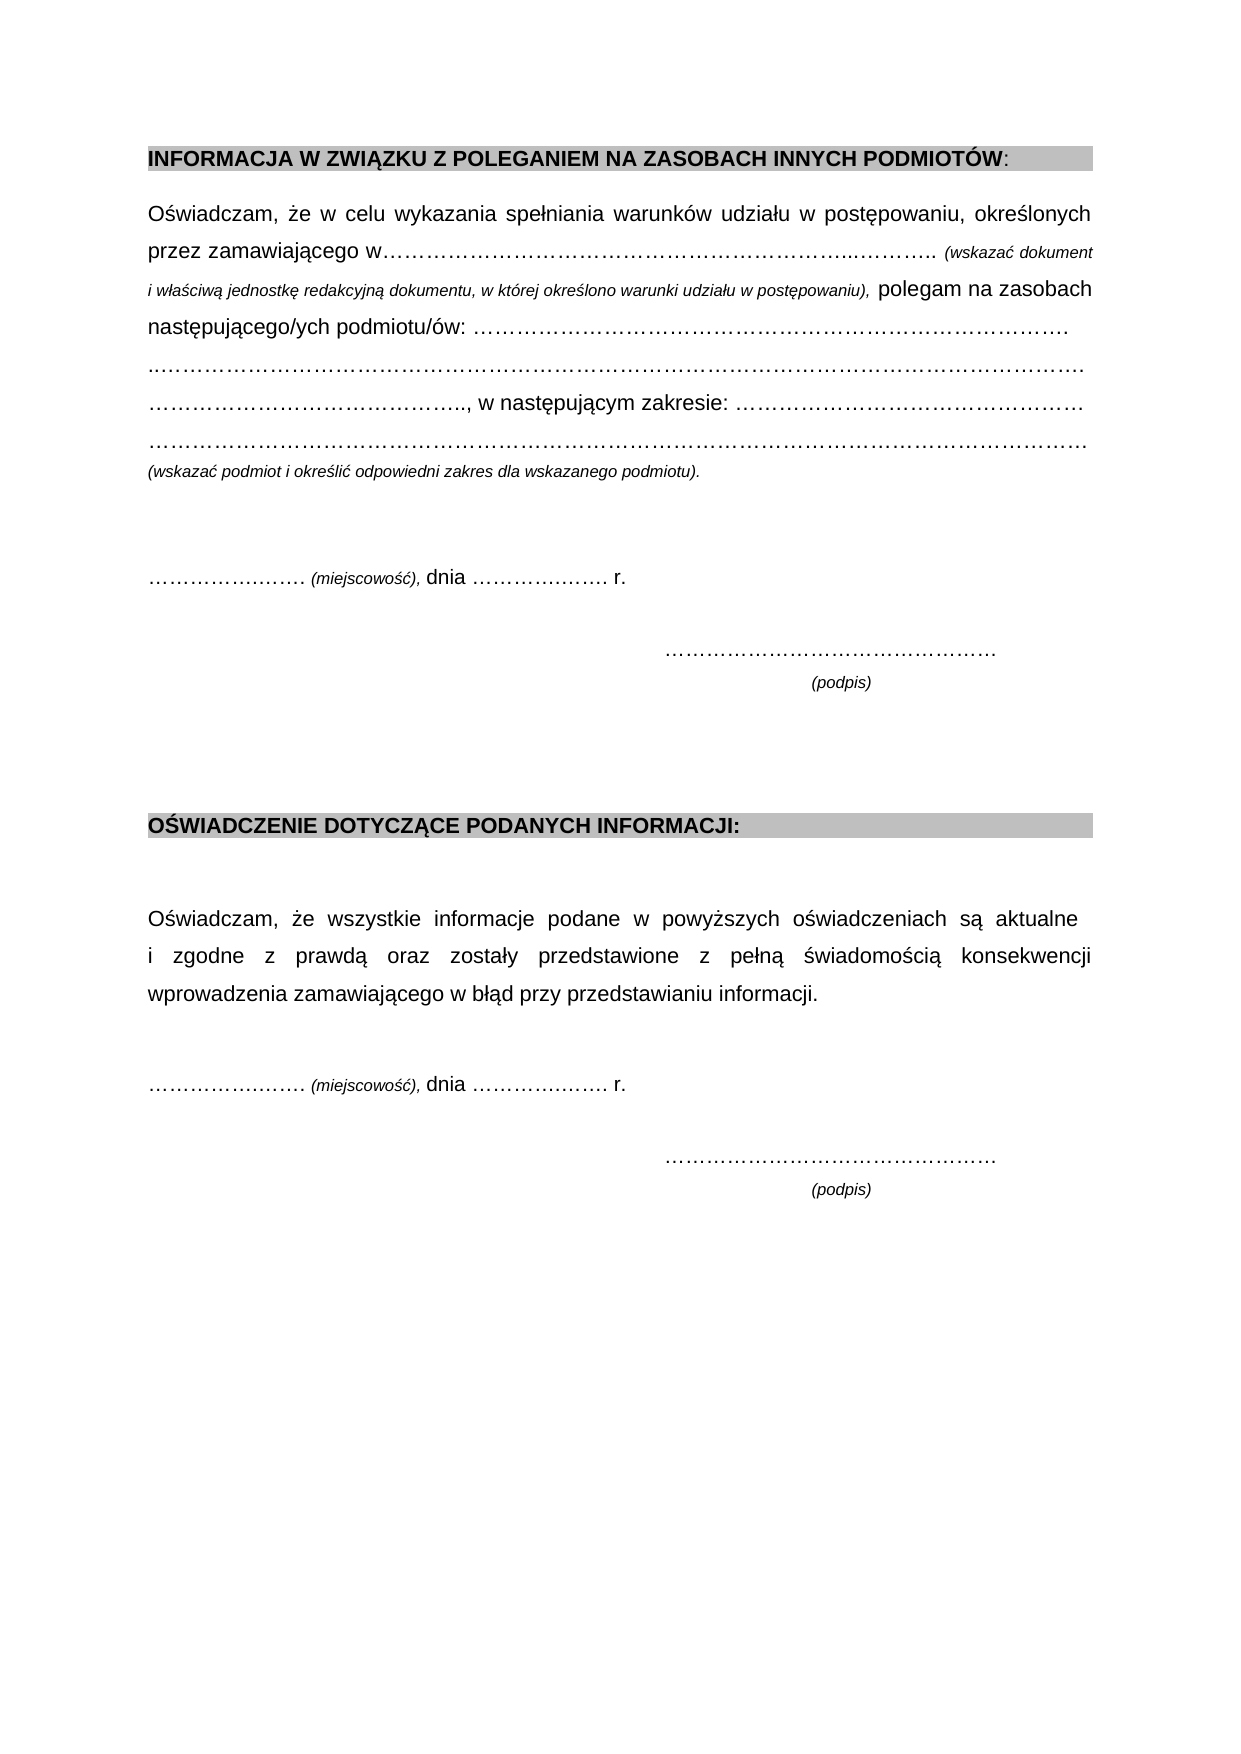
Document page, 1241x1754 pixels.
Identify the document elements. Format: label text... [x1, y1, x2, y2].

text INFORMACJA W ZWIĄZKU Z POLEGANIEM NA ZASOBACH INNYCH PODMIOTÓW: [148, 146, 1093, 171]
text ………………………………………… [148, 637, 1093, 661]
text …………….……. (miejscowość), dnia ………….……. r. [148, 1072, 1093, 1096]
text OŚWIADCZENIE DOTYCZĄCE PODANYCH INFORMACJI: [148, 813, 1093, 838]
text Oświadczam, że w celu wykazania spełniania warunków udziału w postępowaniu, określonych przez zamawiającego w………………………………………………………...……….. (wskazać dokument i właściwą jednostkę redakcyjną dokumentu, w której określono warunki udziału w postępowaniu), polegam na zasobach następującego/ych podmiotu/ów: ………………………………………………………………………. [148, 201, 1093, 339]
text (podpis) [738, 673, 1093, 692]
text …………….……. (miejscowość), dnia ………….……. r. [148, 565, 1093, 589]
text ………………………………………………………………………………………………………………… (wskazać podmiot i określić odpowiedni zakres dla wskazanego podmiotu). [148, 427, 1093, 481]
text Oświadczam, że wszystkie informacje podane w powyższych oświadczeniach są aktualne i zgodne z prawdą oraz zostały przedstawione z pełną świadomością konsekwencji wprowadzenia zamawiającego w błąd przy przedstawianiu informacji. [148, 906, 1093, 1006]
text ..……………………………………………………………………………………………………………….…………………………………….., w następującym zakresie: ………………………………………… [148, 352, 1093, 415]
text ………………………………………… [148, 1143, 1093, 1167]
text (podpis) [738, 1179, 1093, 1199]
